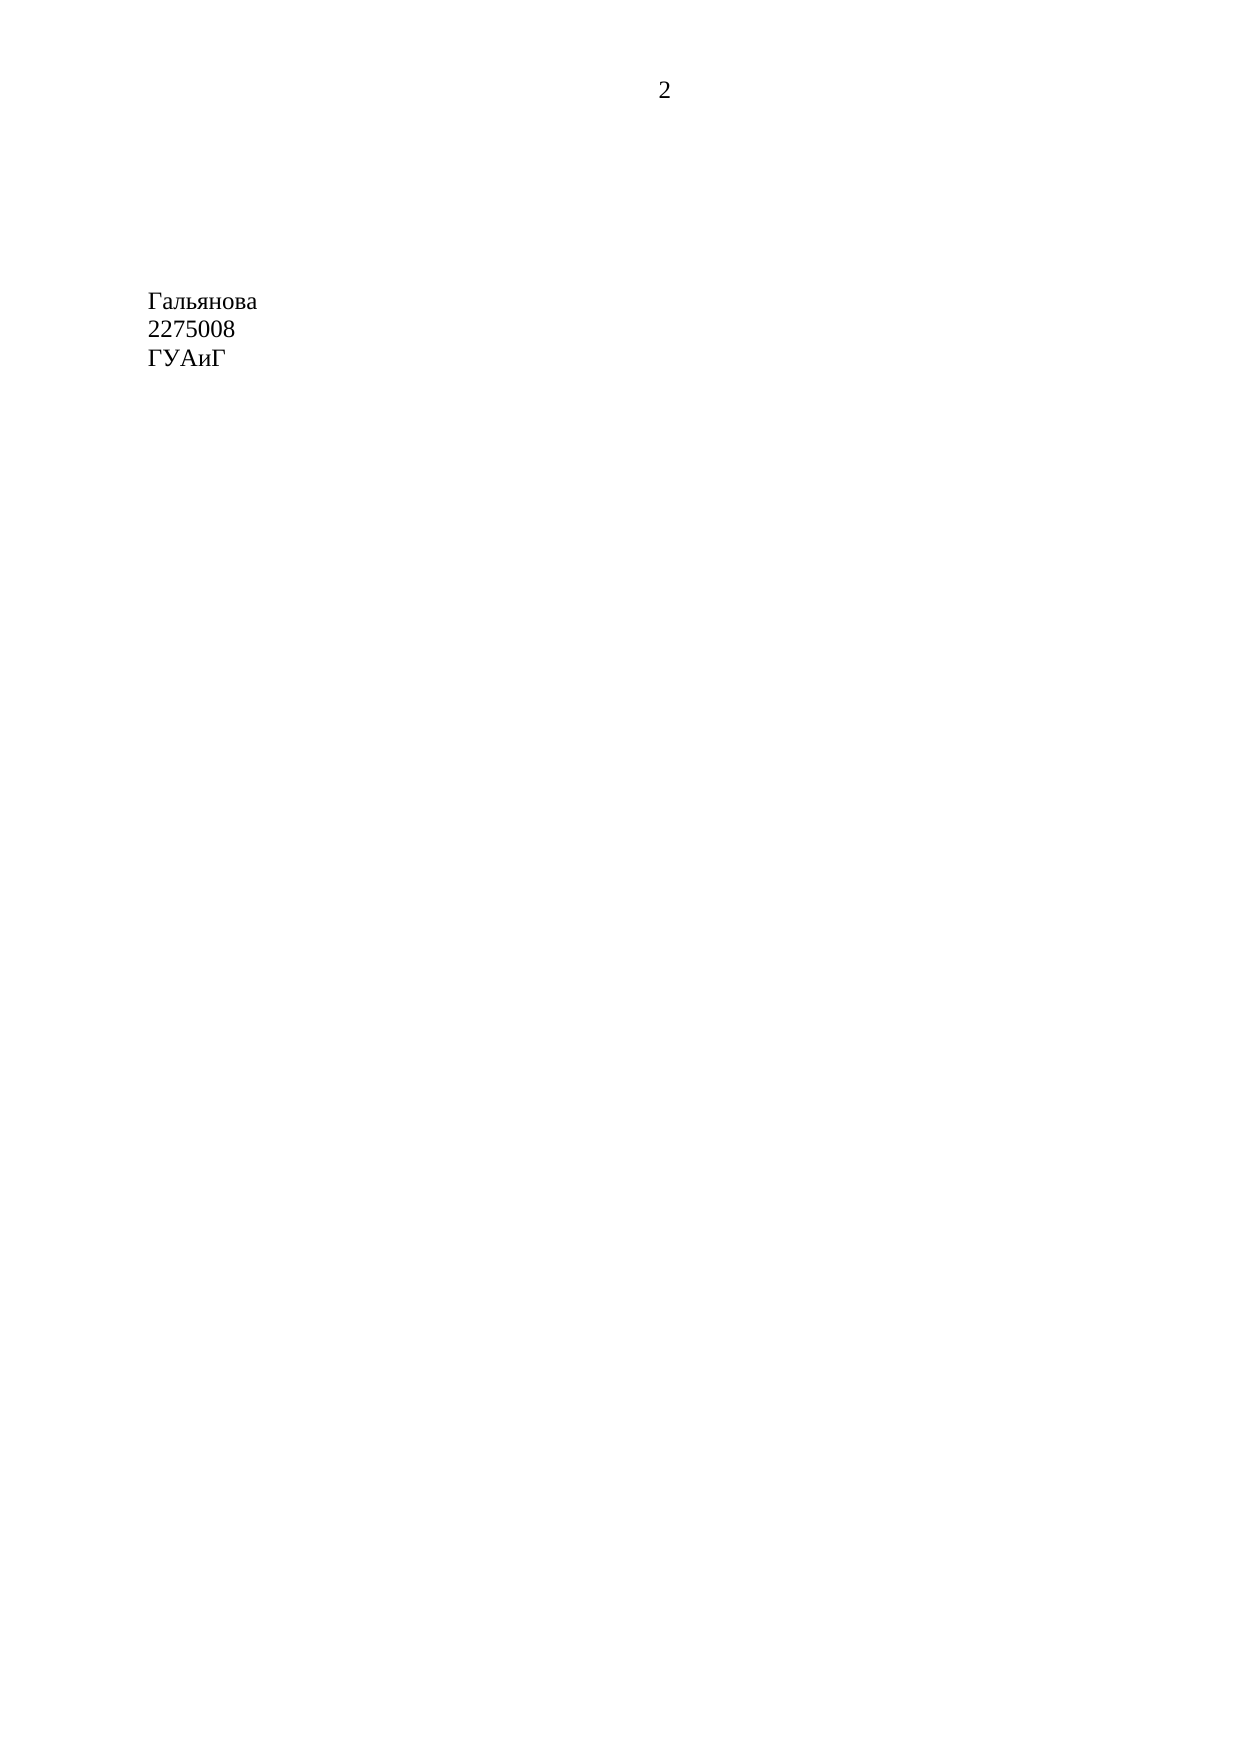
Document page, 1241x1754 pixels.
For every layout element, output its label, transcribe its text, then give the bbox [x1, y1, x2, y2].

text ГУАиГ [148, 343, 1181, 372]
text 2275008 [148, 314, 1181, 343]
text Гальянова [148, 286, 1181, 314]
